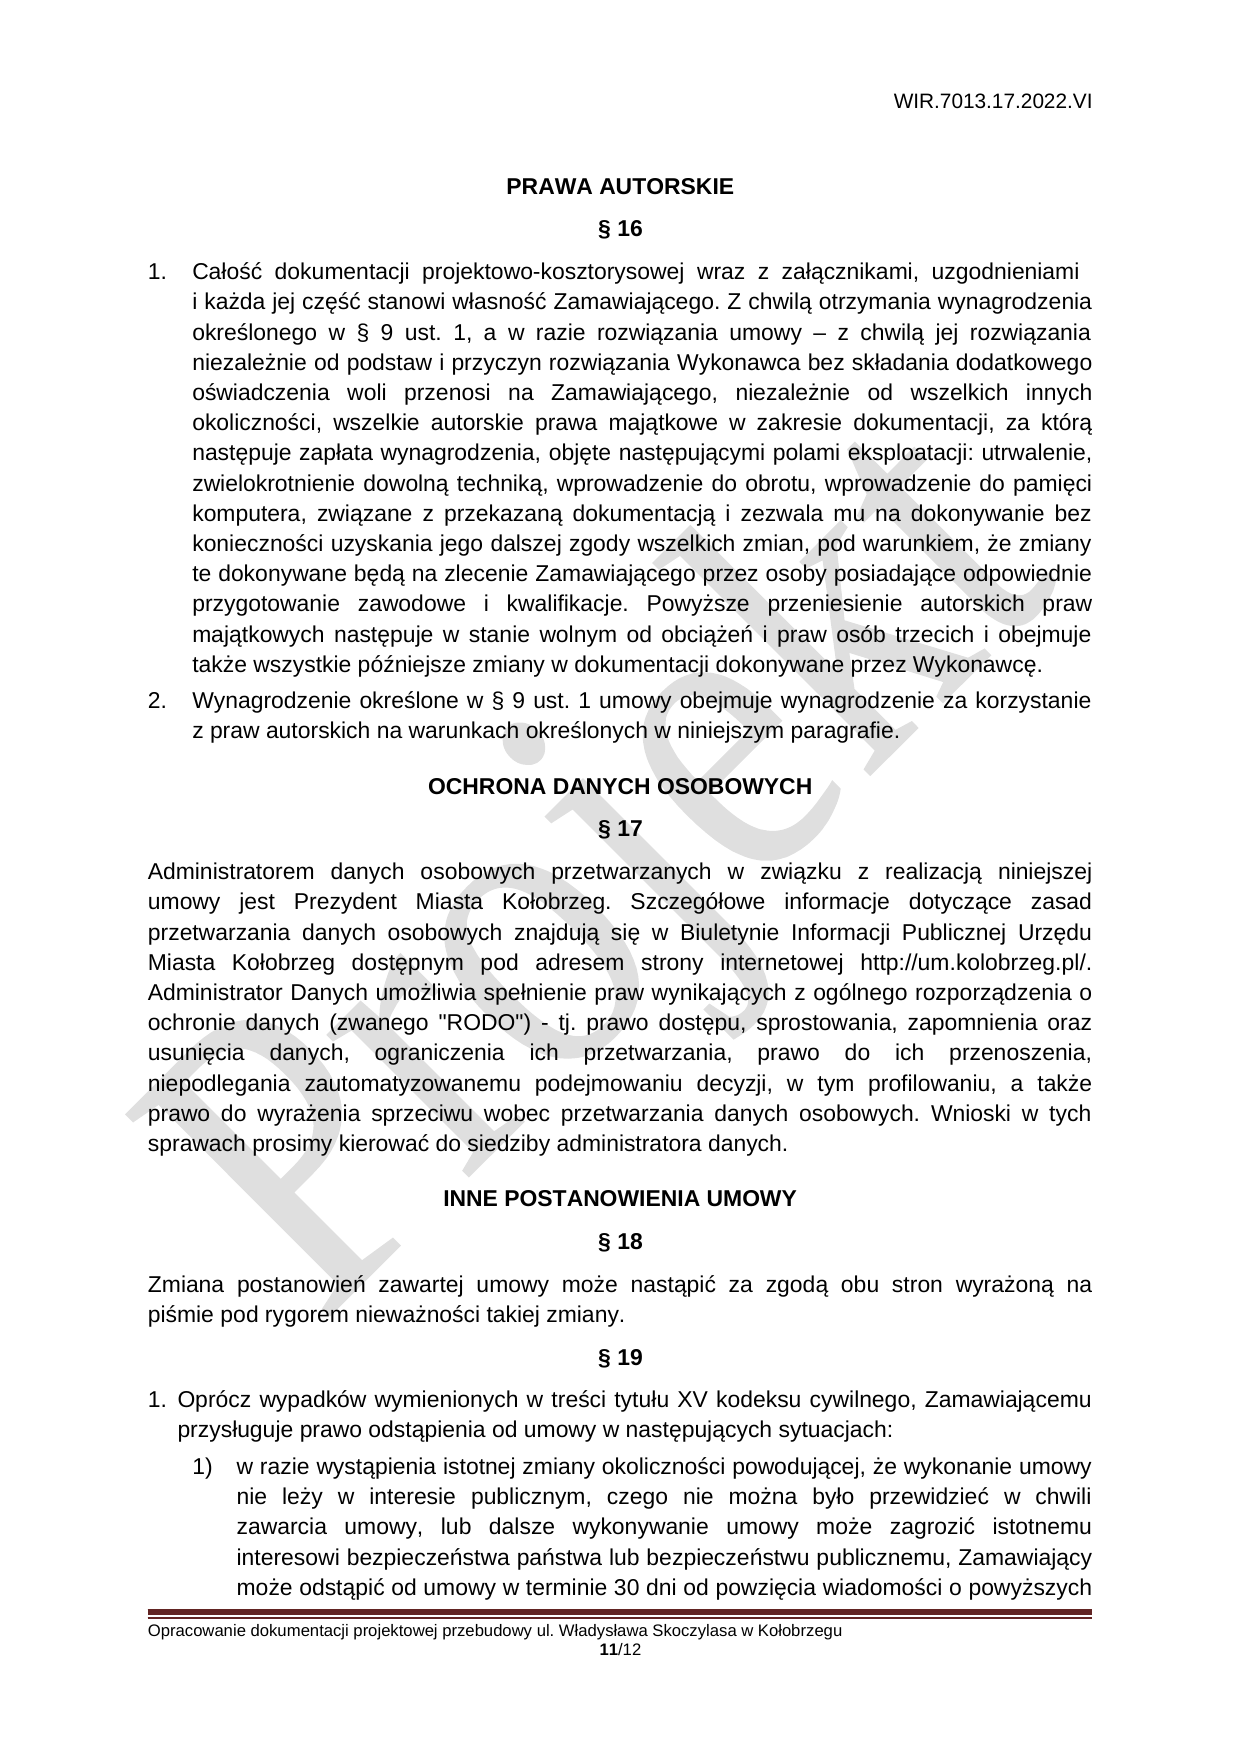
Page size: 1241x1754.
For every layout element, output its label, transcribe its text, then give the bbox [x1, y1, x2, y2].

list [192, 1453, 1092, 1600]
list Wynagrodzenie określone w § 9 ust. 1 umowy obejmuje wynagrodzenie za korzystanie z praw autorskich na warunkach określonych w niniejszym paragrafie. [148, 687, 1092, 744]
text § 19 [148, 1343, 1092, 1370]
text OCHRONA DANYCH OSOBOWYCH [148, 773, 1092, 799]
text § 16 [148, 215, 1092, 242]
text INNE POSTANOWIENIA UMOWY [148, 1185, 1092, 1212]
text PRAWA AUTORSKIE [148, 173, 1092, 199]
list Całość dokumentacji projektowo-kosztorysowej wraz z załącznikami, uzgodnieniami i każda jej część stanowi własność Zamawiającego. Z chwilą otrzymania wynagrodzenia określonego w § 9 ust. 1, a w razie rozwiązania umowy – z chwilą jej rozwiązania niezależnie od podstaw i przyczyn rozwiązania Wykonawca bez składania dodatkowego oświadczenia woli przenosi na Zamawiającego, niezależnie od wszelkich innych okoliczności, wszelkie autorskie prawa majątkowe w zakresie dokumentacji, za którą następuje zapłata wynagrodzenia, objęte następującymi polami eksploatacji: utrwalenie, zwielokrotnienie dowolną techniką, wprowadzenie do obrotu, wprowadzenie do pamięci komputera, związane z przekazaną dokumentacją i zezwala mu na dokonywanie bez konieczności uzyskania jego dalszej zgody wszelkich zmian, pod warunkiem, że zmiany te dokonywane będą na zlecenie Zamawiającego przez osoby posiadające odpowiednie przygotowanie zawodowe i kwalifikacje. Powyższe przeniesienie autorskich praw majątkowych następuje w stanie wolnym od obciążeń i praw osób trzecich i obejmuje także wszystkie późniejsze zmiany w dokumentacji dokonywane przez Wykonawcę. [148, 258, 1092, 677]
text § 17 [148, 815, 1092, 842]
text § 18 [148, 1228, 1092, 1254]
list Oprócz wypadków wymienionych w treści tytułu XV kodeksu cywilnego, Zamawiającemu przysługuje prawo odstąpienia od umowy w następujących sytuacjach: [148, 1386, 1092, 1443]
text Administratorem danych osobowych przetwarzanych w związku z realizacją niniejszej umowy jest Prezydent Miasta Kołobrzeg. Szczegółowe informacje dotyczące zasad przetwarzania danych osobowych znajdują się w Biuletynie Informacji Publicznej Urzędu Miasta Kołobrzeg dostępnym pod adresem strony internetowej http://um.kolobrzeg.pl/. Administrator Danych umożliwia spełnienie praw wynikających z ogólnego rozporządzenia o ochronie danych (zwanego "RODO") - tj. prawo dostępu, sprostowania, zapomnienia oraz usunięcia danych, ograniczenia ich przetwarzania, prawo do ich przenoszenia, niepodlegania zautomatyzowanemu podejmowaniu decyzji, w tym profilowaniu, a także prawo do wyrażenia sprzeciwu wobec przetwarzania danych osobowych. Wnioski w tych sprawach prosimy kierować do siedziby administratora danych. [148, 858, 1092, 1156]
text Zmiana postanowień zawartej umowy może nastąpić za zgodą obu stron wyrażoną na piśmie pod rygorem nieważności takiej zmiany. [148, 1271, 1092, 1327]
